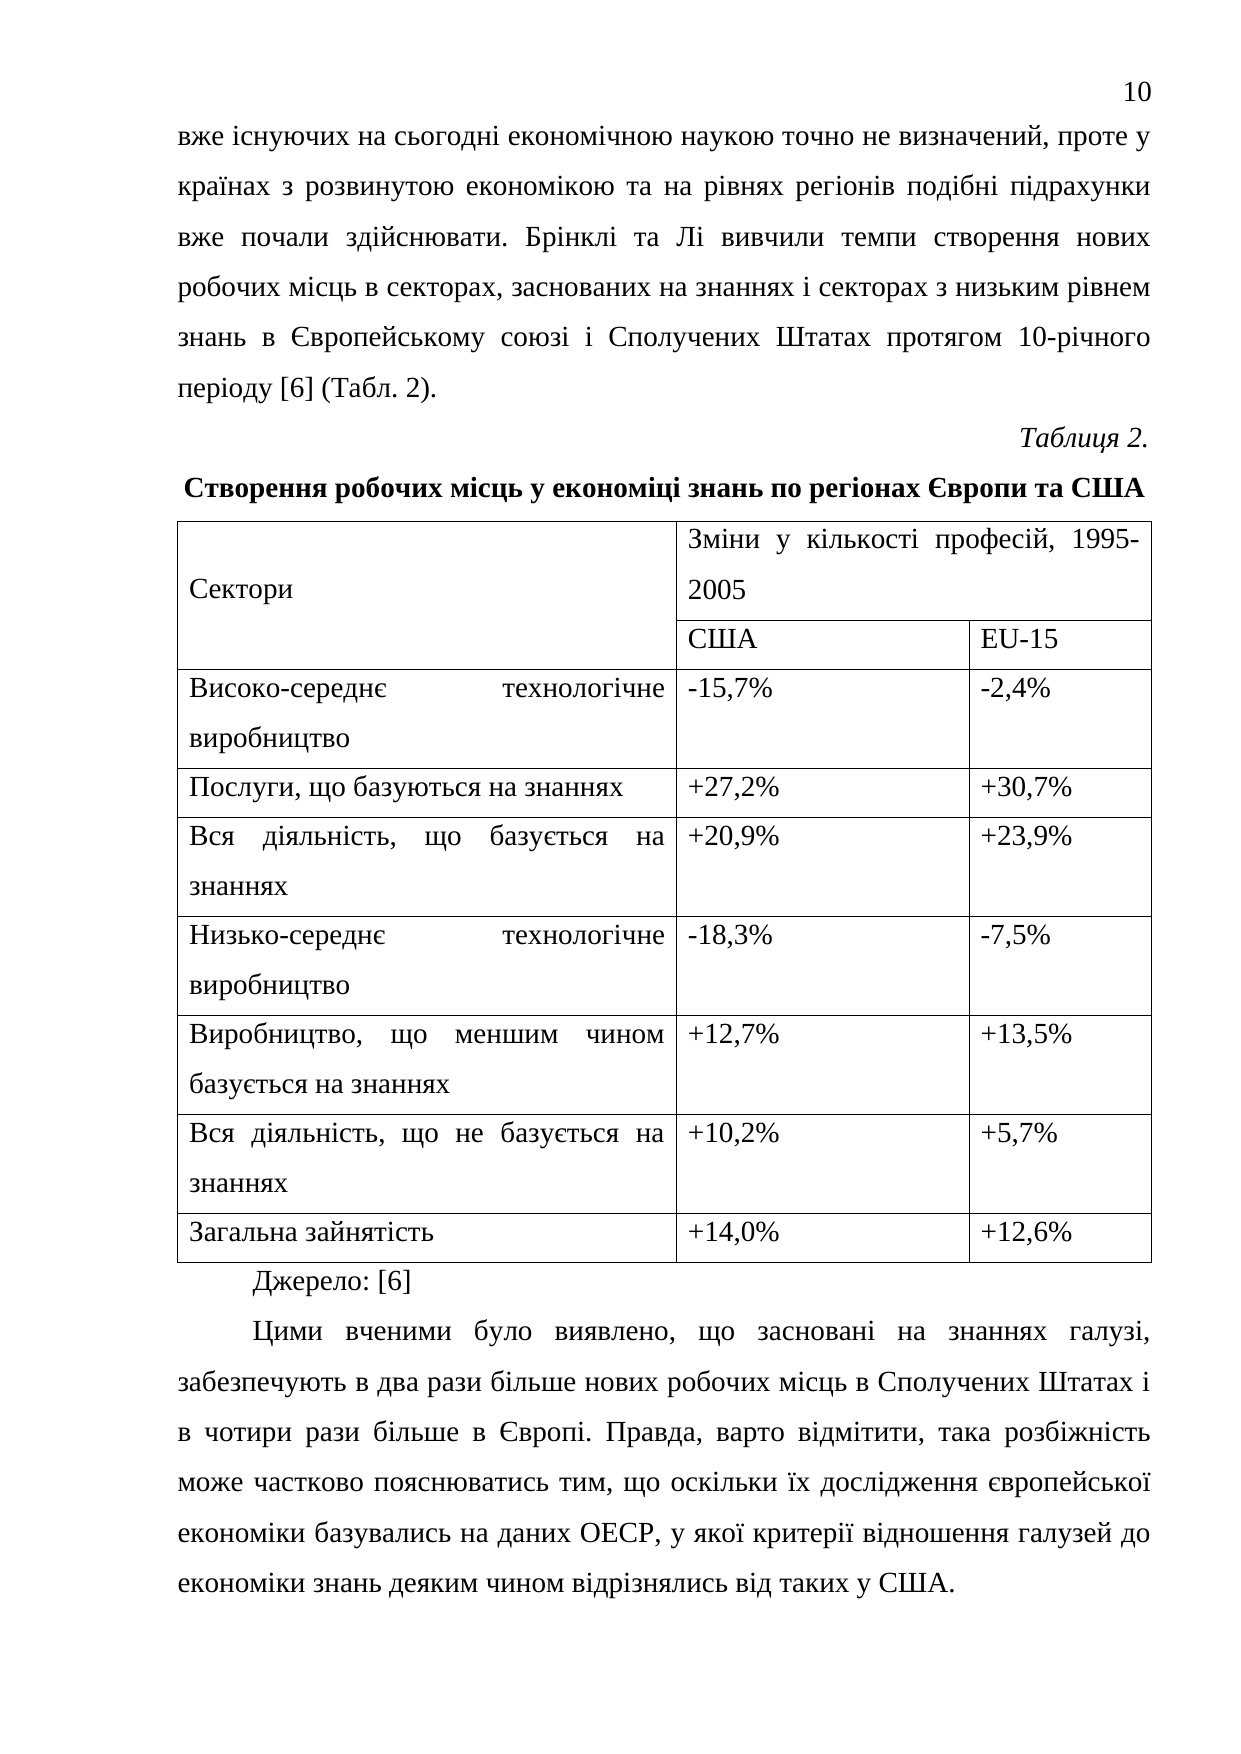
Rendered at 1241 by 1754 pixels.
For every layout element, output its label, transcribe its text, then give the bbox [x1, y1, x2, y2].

table_cell +14,0% [677, 1214, 969, 1262]
text Таблиця 2. [177, 420, 1152, 453]
table_cell Виробництво, що меншим чином базується на знаннях [178, 1016, 676, 1114]
text Цими вченими було виявлено, що засновані на знаннях галузі, забезпечують в два рази більше нових робочих місць в Сполучених Штатах і в чотири рази більше в Європі. Правда, варто відмітити, така розбіжність може частково пояснюватись тим, що оскільки їх дослідження європейської економіки базувались на даних ОЕСР, у якої критерії відношення галузей до економіки знань деяким чином відрізнялись від таких у США. [177, 1313, 1152, 1599]
table_cell +10,2% [677, 1115, 969, 1213]
table_header Сектори [178, 522, 676, 669]
table_cell +23,9% [970, 818, 1151, 916]
text Джерело: [6] [177, 1263, 1152, 1297]
table_cell EU-15 [970, 621, 1151, 669]
table_cell -7,5% [970, 917, 1151, 1015]
table_cell Низько-середнє технологічне виробництво [178, 917, 676, 1015]
table_cell Високо-середнє технологічне виробництво [178, 670, 676, 768]
table_cell Вся діяльність, що не базується на знаннях [178, 1115, 676, 1213]
text Створення робочих місць у економіці знань по регіонах Європи та США [177, 470, 1152, 504]
table_cell -18,3% [677, 917, 969, 1015]
table_cell США [677, 621, 969, 669]
table_cell +12,6% [970, 1214, 1151, 1262]
table_cell +5,7% [970, 1115, 1151, 1213]
table_cell Послуги, що базуються на знаннях [178, 769, 676, 817]
table_cell +12,7% [677, 1016, 969, 1114]
table_cell Загальна зайнятість [178, 1214, 676, 1262]
table_cell +30,7% [970, 769, 1151, 817]
table_header Зміни у кількості професій, 1995-2005 [677, 522, 1151, 620]
table_cell Вся діяльність, що базується на знаннях [178, 818, 676, 916]
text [177, 118, 1152, 403]
table_cell +20,9% [677, 818, 969, 916]
table_cell -15,7% [677, 670, 969, 768]
table_cell +27,2% [677, 769, 969, 817]
table_cell -2,4% [970, 670, 1151, 768]
table_cell +13,5% [970, 1016, 1151, 1114]
